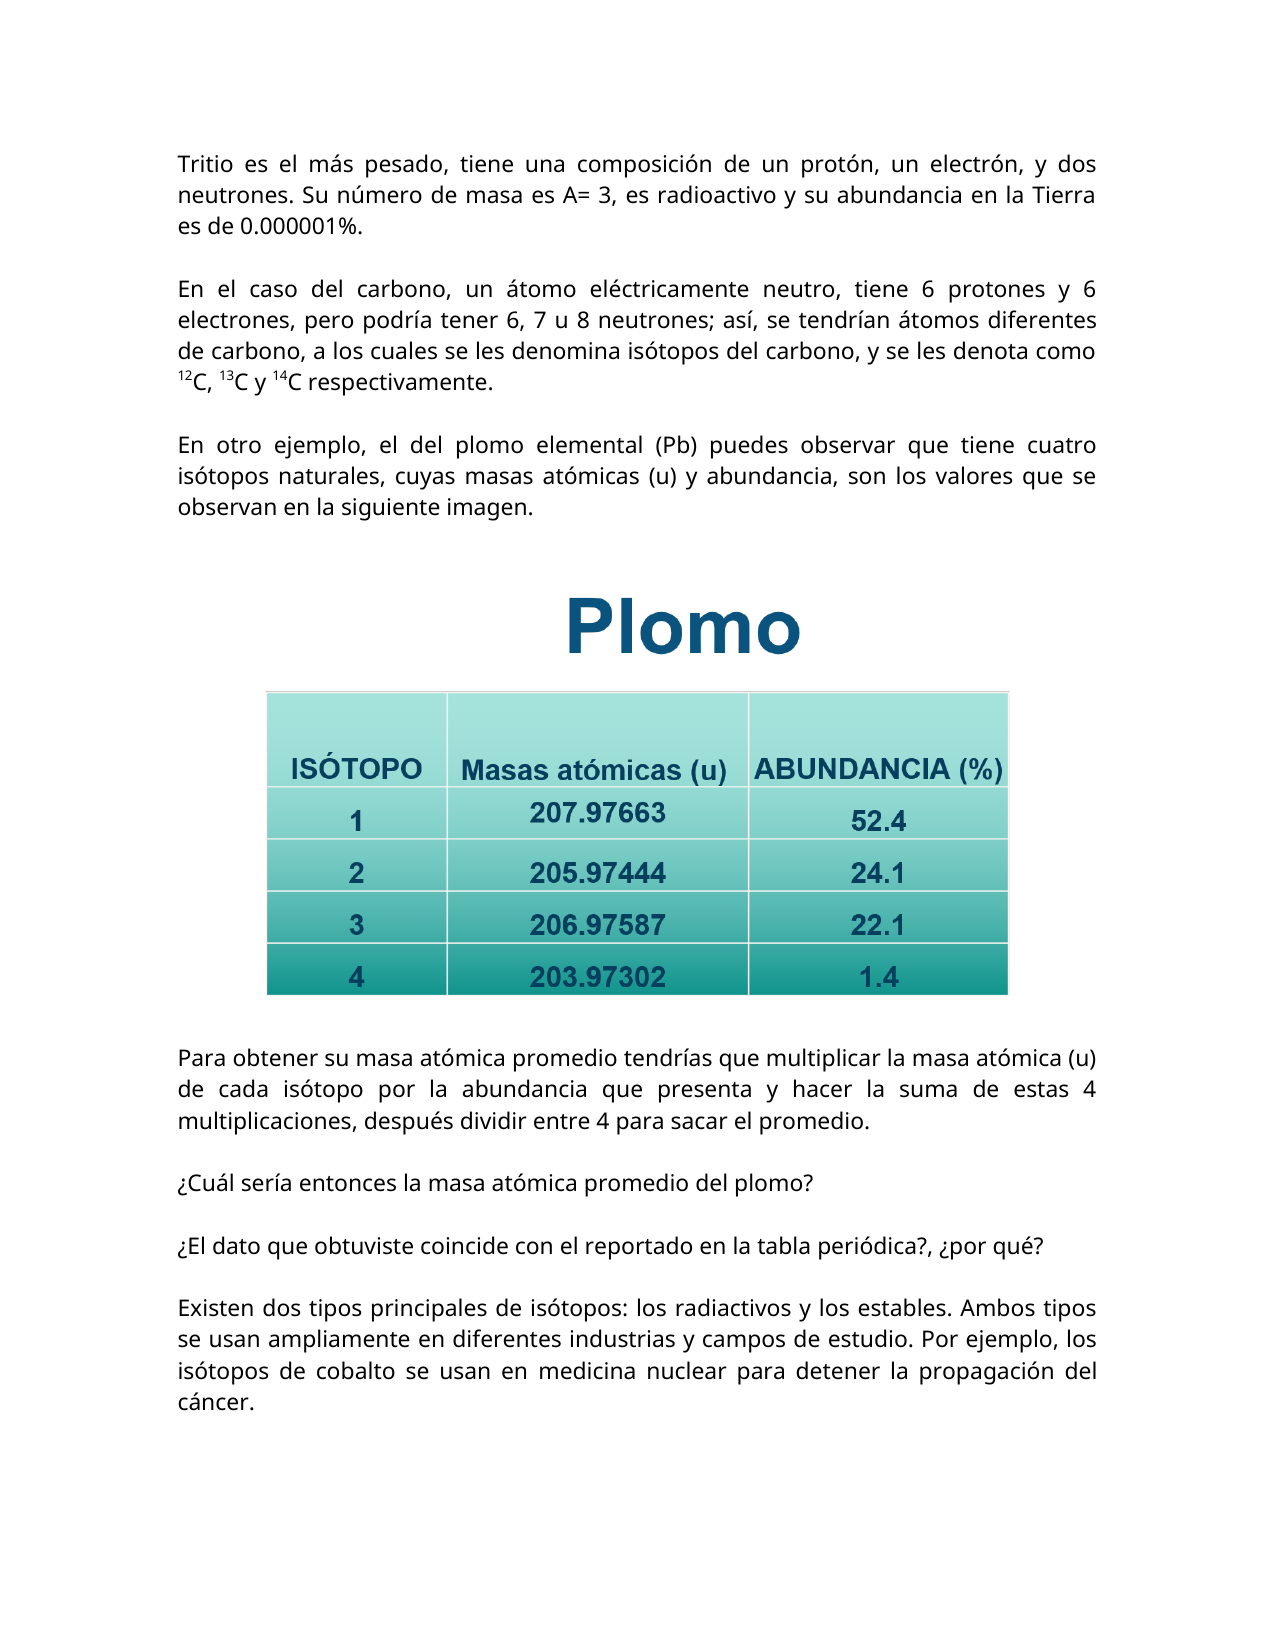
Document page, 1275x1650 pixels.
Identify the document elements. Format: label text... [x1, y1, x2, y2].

text ¿El dato que obtuviste coincide con el reportado en la tabla periódica?, ¿por qué? [177, 1229, 1098, 1261]
text En otro ejemplo, el del plomo elemental (Pb) puedes observar que tiene cuatro isótopos naturales, cuyas masas atómicas (u) y abundancia, son los valores que se observan en la siguiente imagen. [177, 429, 1098, 523]
text Tritio es el más pesado, tiene una composición de un protón, un electrón, y dos neutrones. Su número de masa es A= 3, es radioactivo y su abundancia en la Tierra es de 0.000001%. [177, 148, 1098, 241]
text ¿Cuál sería entonces la masa atómica promedio del plomo? [177, 1167, 1098, 1198]
text En el caso del carbono, un átomo eléctricamente neutro, tiene 6 protones y 6 electrones, pero podría tener 6, 7 u 8 neutrones; así, se tendrían átomos diferentes de carbono, a los cuales se les denomina isótopos del carbono, y se les denota como 12C, 13C y 14C respectivamente. [177, 273, 1098, 398]
picture [265, 553, 1010, 1011]
text Para obtener su masa atómica promedio tendrías que multiplicar la masa atómica (u) de cada isótopo por la abundancia que presenta y hacer la suma de estas 4 multiplicaciones, después dividir entre 4 para sacar el promedio. [177, 1042, 1098, 1136]
text Existen dos tipos principales de isótopos: los radiactivos y los estables. Ambos tipos se usan ampliamente en diferentes industrias y campos de estudio. Por ejemplo, los isótopos de cobalto se usan en medicina nuclear para detener la propagación del cáncer. [177, 1292, 1098, 1417]
